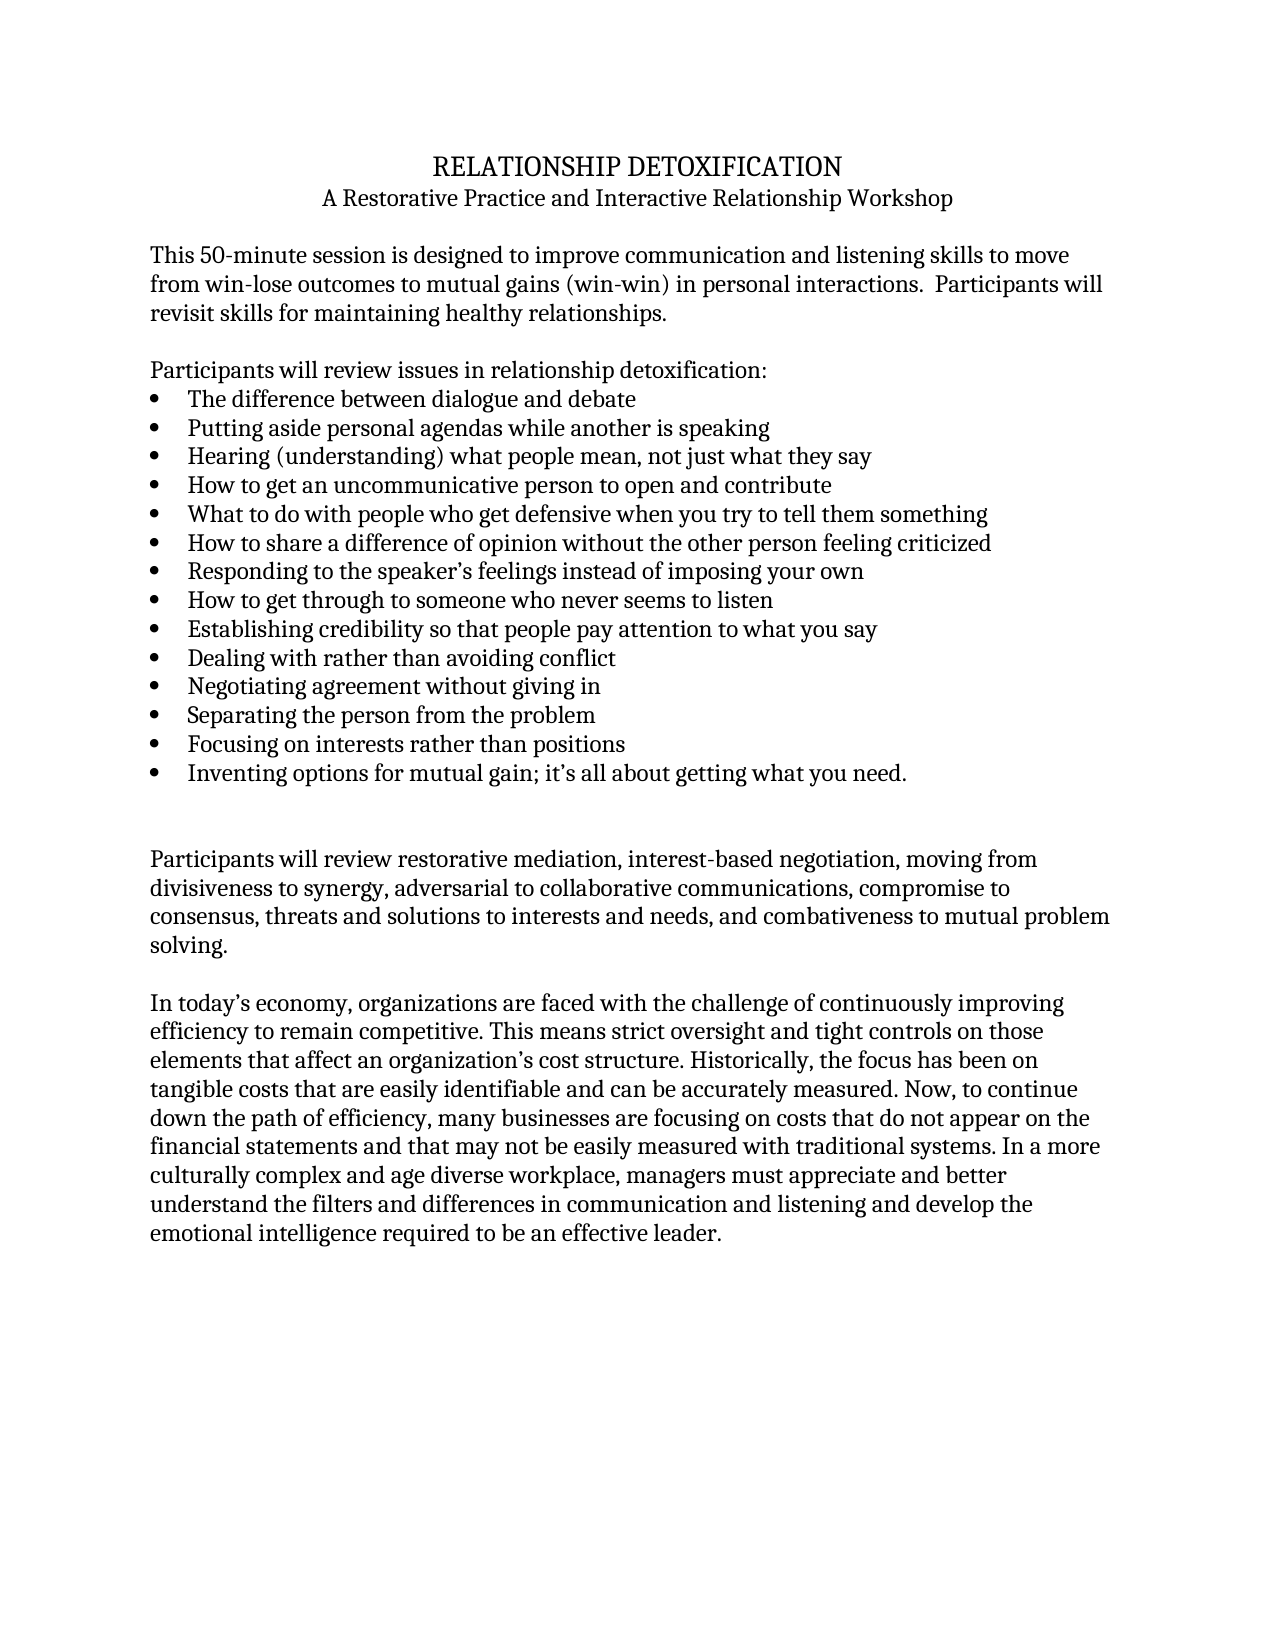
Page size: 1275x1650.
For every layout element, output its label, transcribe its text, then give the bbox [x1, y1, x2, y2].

text A Restorative Practice and Interactive Relationship Workshop [150, 183, 1125, 212]
list How to get an uncommunicative person to open and contribute [150, 471, 1125, 500]
text RELATIONSHIP DETOXIFICATION [150, 150, 1125, 183]
list What to do with people who get defensive when you try to tell them something [150, 500, 1125, 528]
text This 50-minute session is designed to improve communication and listening skills to move from win-lose outcomes to mutual gains (win-win) in personal interactions. Participants will revisit skills for maintaining healthy relationships. [150, 241, 1125, 327]
list Separating the person from the problem [150, 701, 1125, 730]
text In today’s economy, organizations are faced with the challenge of continuously improving efficiency to remain competitive. This means strict oversight and tight controls on those elements that affect an organization’s cost structure. Historically, the focus has been on tangible costs that are easily identifiable and can be accurately measured. Now, to continue down the path of efficiency, many businesses are focusing on costs that do not appear on the financial statements and that may not be easily measured with traditional systems. In a more culturally complex and age diverse workplace, managers must appreciate and better understand the filters and differences in communication and listening and develop the emotional intelligence required to be an effective leader. [150, 988, 1125, 1247]
list Establishing credibility so that people pay attention to what you say [150, 615, 1125, 643]
list Putting aside personal agendas while another is speaking [150, 413, 1125, 442]
list Responding to the speaker’s feelings instead of imposing your own [150, 557, 1125, 586]
list How to get through to someone who never seems to listen [150, 586, 1125, 615]
list How to share a difference of opinion without the other person feeling criticized [150, 528, 1125, 557]
list Negotiating agreement without giving in [150, 672, 1125, 701]
list Hearing (understanding) what people mean, not just what they say [150, 442, 1125, 471]
list Inventing options for mutual gain; it’s all about getting what you need. [150, 758, 1125, 787]
list Dealing with rather than avoiding conflict [150, 643, 1125, 672]
text Participants will review restorative mediation, interest-based negotiation, moving from divisiveness to synergy, adversarial to collaborative communications, compromise to consensus, threats and solutions to interests and needs, and combativeness to mutual problem solving. [150, 845, 1125, 960]
list Focusing on interests rather than positions [150, 730, 1125, 758]
list The difference between dialogue and debate [150, 385, 1125, 413]
text Participants will review issues in relationship detoxification: [150, 356, 1125, 385]
